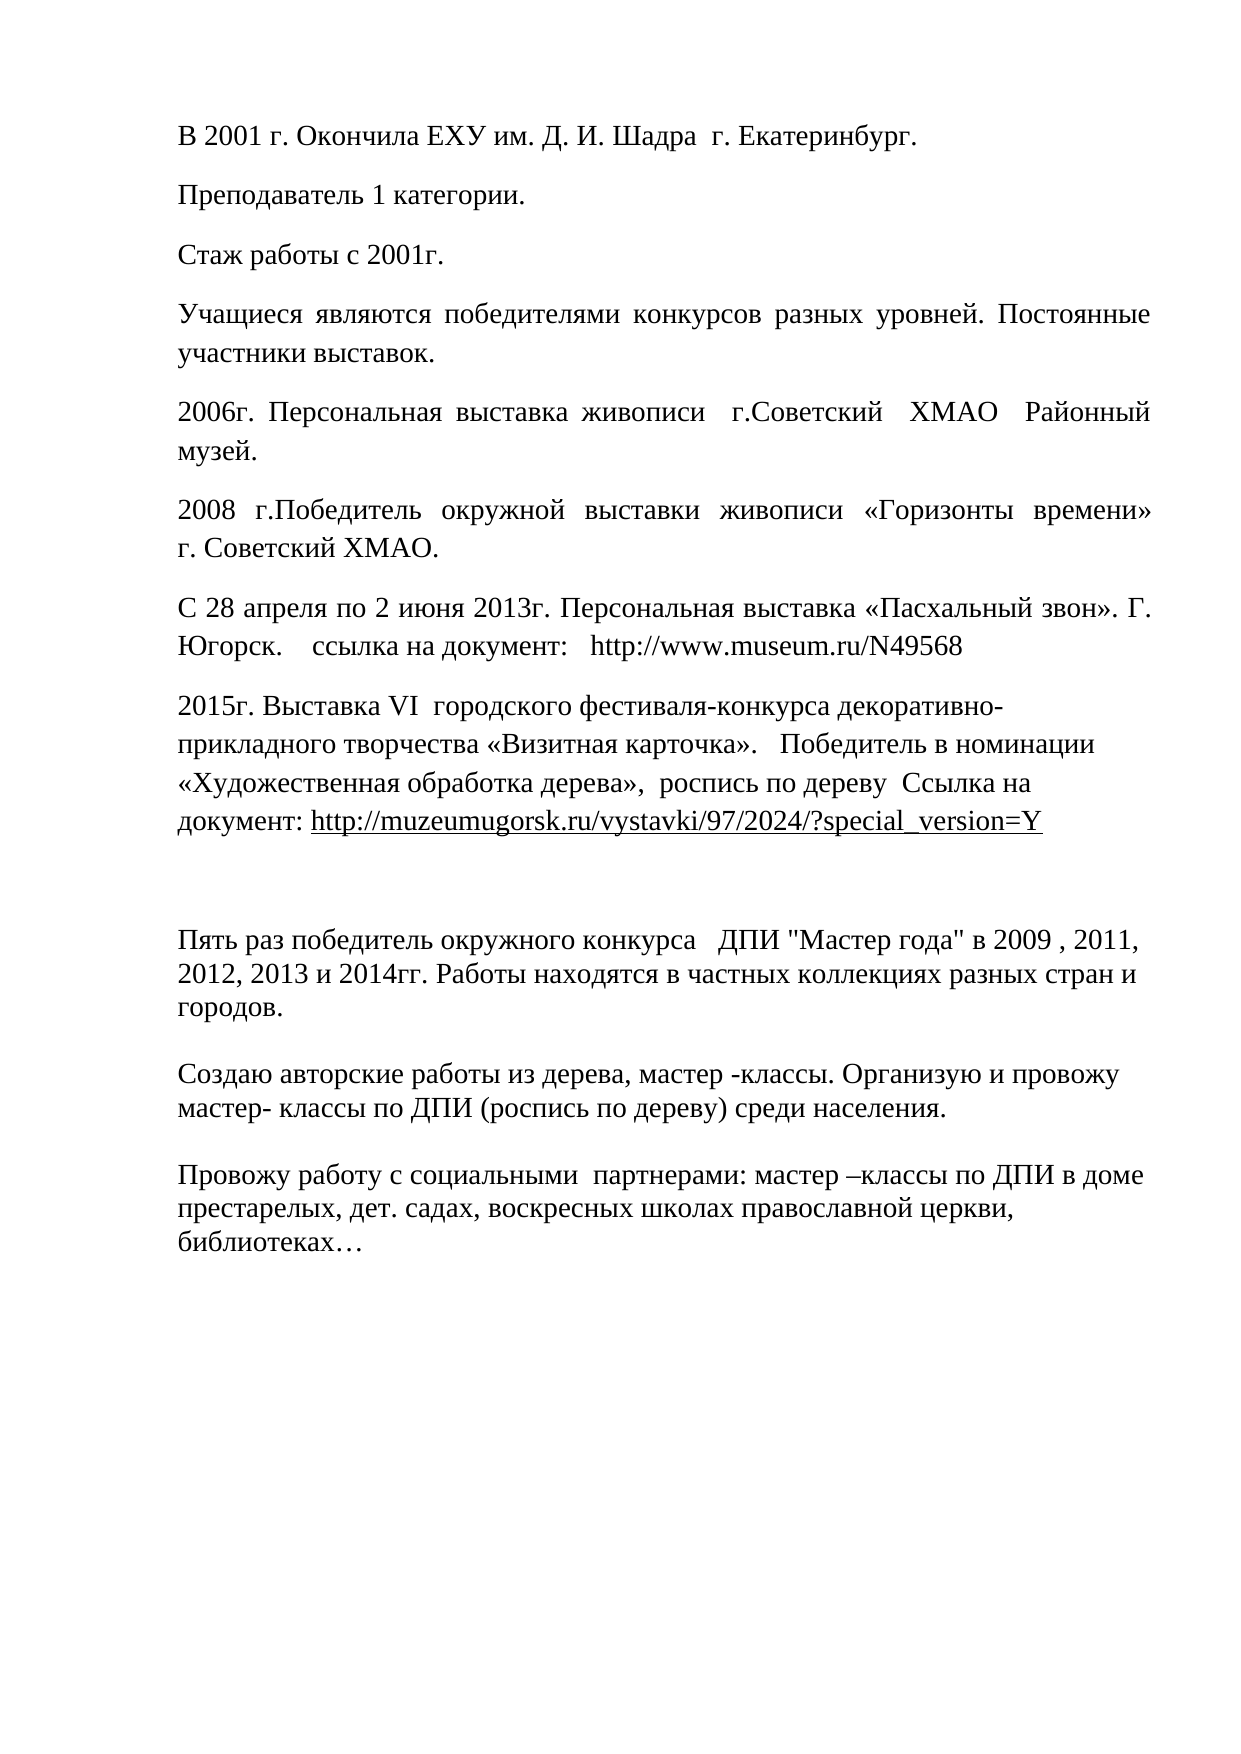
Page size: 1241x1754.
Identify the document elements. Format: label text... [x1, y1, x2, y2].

text С 28 апреля по 2 июня 2013г. Персональная выставка «Пасхальный звон». Г. Югорск. ссылка на документ: http://www.museum.ru/N49568 [177, 590, 1152, 662]
text 2006г. Персональная выставка живописи г.Советский ХМАО Районный музей. [177, 394, 1152, 466]
text Преподаватель 1 категории. [177, 177, 1152, 211]
table_header 2015г. Выставка VI городского фестиваля-конкурса декоративно-прикладного творчества «Визитная карточка». Победитель в номинации «Художественная обработка дерева», роспись по дереву Ссылка на документ: http://muzeumugorsk.ru/vystavki/97/2024/?special_version=Y [177, 688, 1152, 922]
text 2008 г.Победитель окружной выставки живописи «Горизонты времени» г. Советский ХМАО. [177, 492, 1152, 564]
text Учащиеся являются победителями конкурсов разных уровней. Постоянные участники выставок. [177, 296, 1152, 368]
text В 2001 г. Окончила ЕХУ им. Д. И. Шадра г. Екатеринбург. [177, 118, 1152, 152]
table_cell Пять раз победитель окружного конкурса ДПИ "Мастер года" в 2009 , 2011, 2012, 2013 и 2014гг. Работы находятся в частных коллекциях разных стран и городов. Создаю авторские работы из дерева, мастер -классы. Организую и провожу мастер- классы по ДПИ (роспись по дереву) среди населения. Провожу работу с социальными партнерами: мастер –классы по ДПИ в доме престарелых, дет. садах, воскресных школах православной церкви, библиотеках… [177, 922, 1152, 1258]
text Стаж работы с 2001г. [177, 237, 1152, 270]
